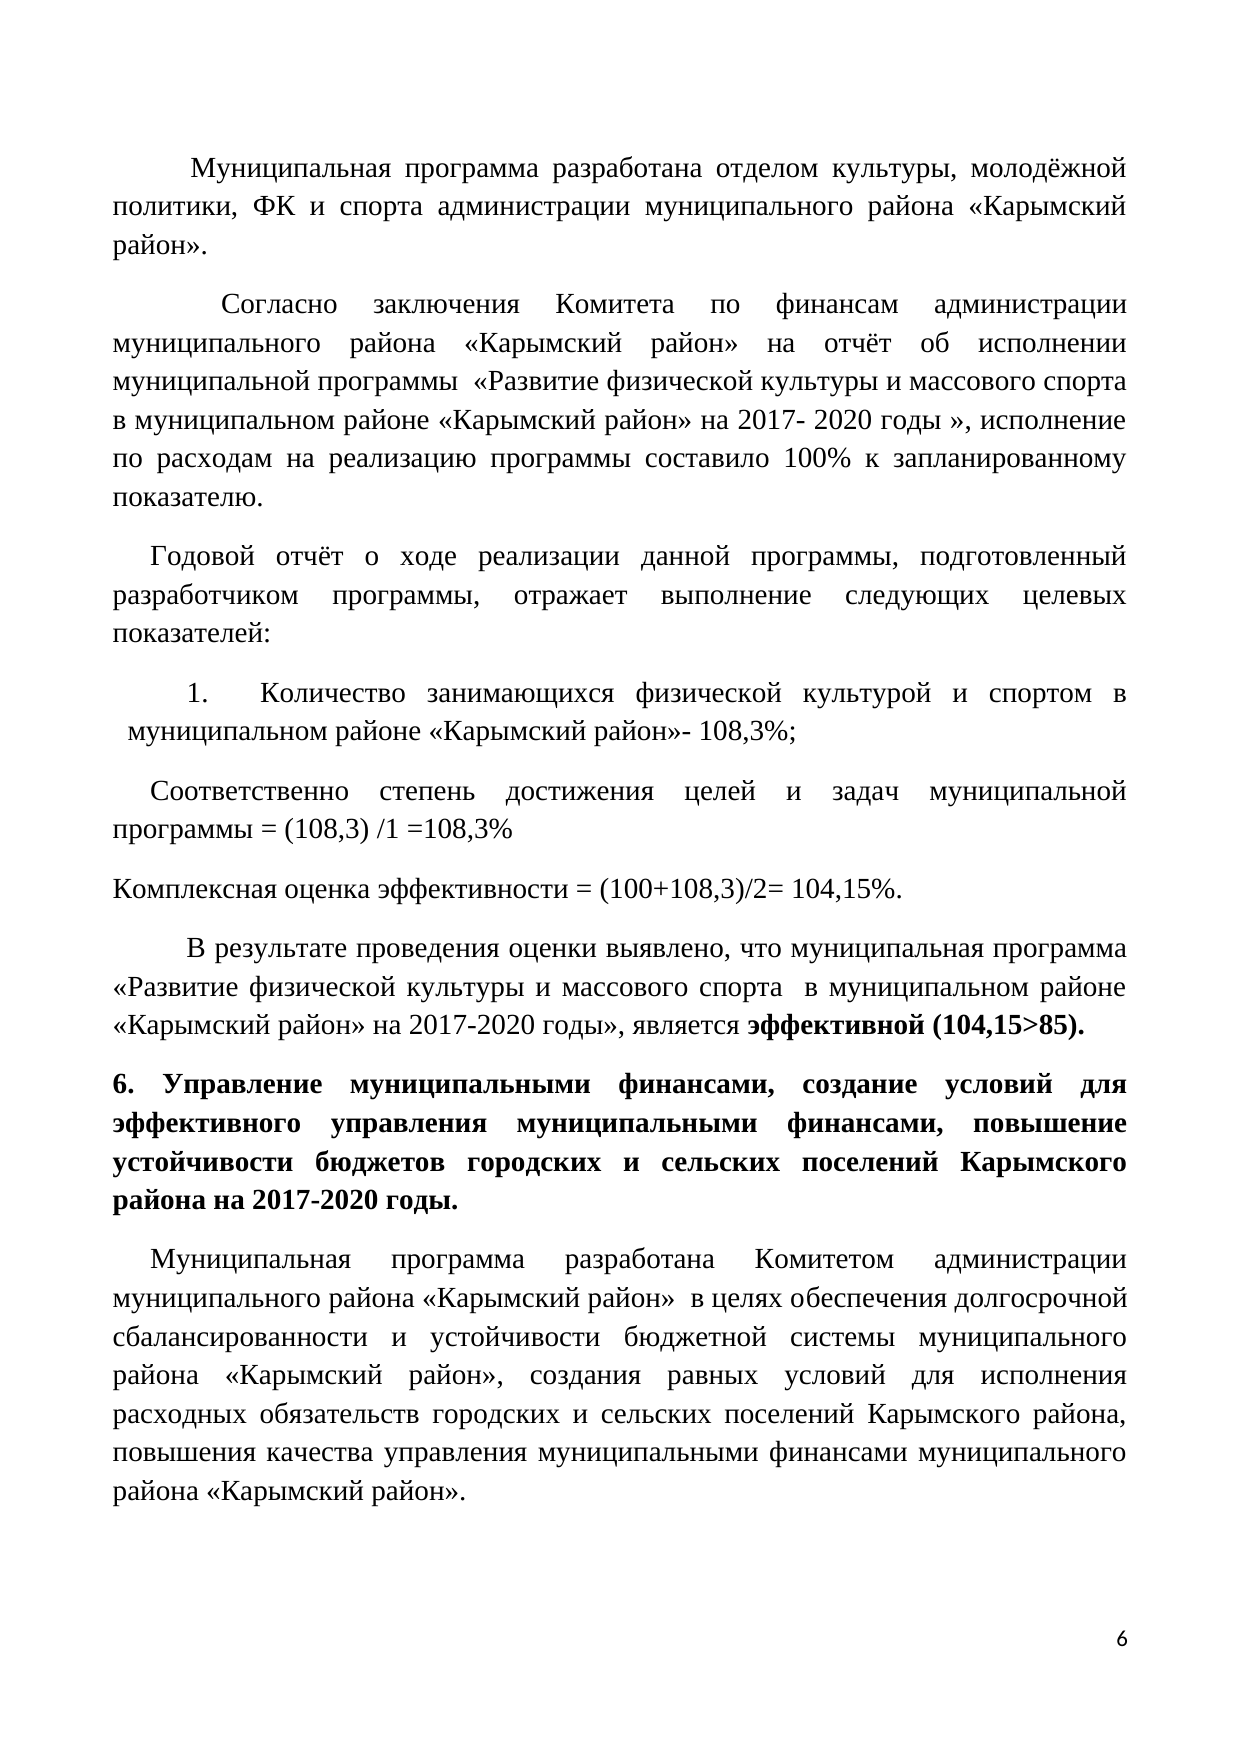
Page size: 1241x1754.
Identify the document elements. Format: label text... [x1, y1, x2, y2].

text В результате проведения оценки выявлено, что муниципальная программа «Развитие физической культуры и массового спорта в муниципальном районе «Карымский район» на 2017-2020 годы», является эффективной (104,15>85). [112, 930, 1128, 1041]
text Муниципальная программа разработана отделом культуры, молодёжной политики, ФК и спорта администрации муниципального района «Карымский район». [112, 150, 1128, 261]
text Соответственно степень достижения целей и задач муниципальной программы = (108,3) /1 =108,3% [112, 773, 1128, 845]
text Комплексная оценка эффективности = (100+108,3)/2= 104,15%. [112, 871, 1128, 904]
text Годовой отчёт о ходе реализации данной программы, подготовленный разработчиком программы, отражает выполнение следующих целевых показателей: [112, 538, 1128, 649]
text 6. Управление муниципальными финансами, создание условий для эффективного управления муниципальными финансами, повышение устойчивости бюджетов городских и сельских поселений Карымского района на 2017-2020 годы. [112, 1067, 1128, 1216]
list Количество занимающихся физической культурой и спортом в муниципальном районе «Карымский район»- 108,3%; [127, 675, 1128, 747]
text Согласно заключения Комитета по финансам администрации муниципального района «Карымский район» на отчёт об исполнении муниципальной программы «Развитие физической культуры и массового спорта в муниципальном районе «Карымский район» на 2017- 2020 годы », исполнение по расходам на реализацию программы составило 100% к запланированному показателю. [112, 286, 1128, 513]
text Муниципальная программа разработана Комитетом администрации муниципального района «Карымский район» в целях обеспечения долгосрочной сбалансированности и устойчивости бюджетной системы муниципального района «Карымский район», создания равных условий для исполнения расходных обязательств городских и сельских поселений Карымского района, повышения качества управления муниципальными финансами муниципального района «Карымский район». [112, 1242, 1128, 1506]
